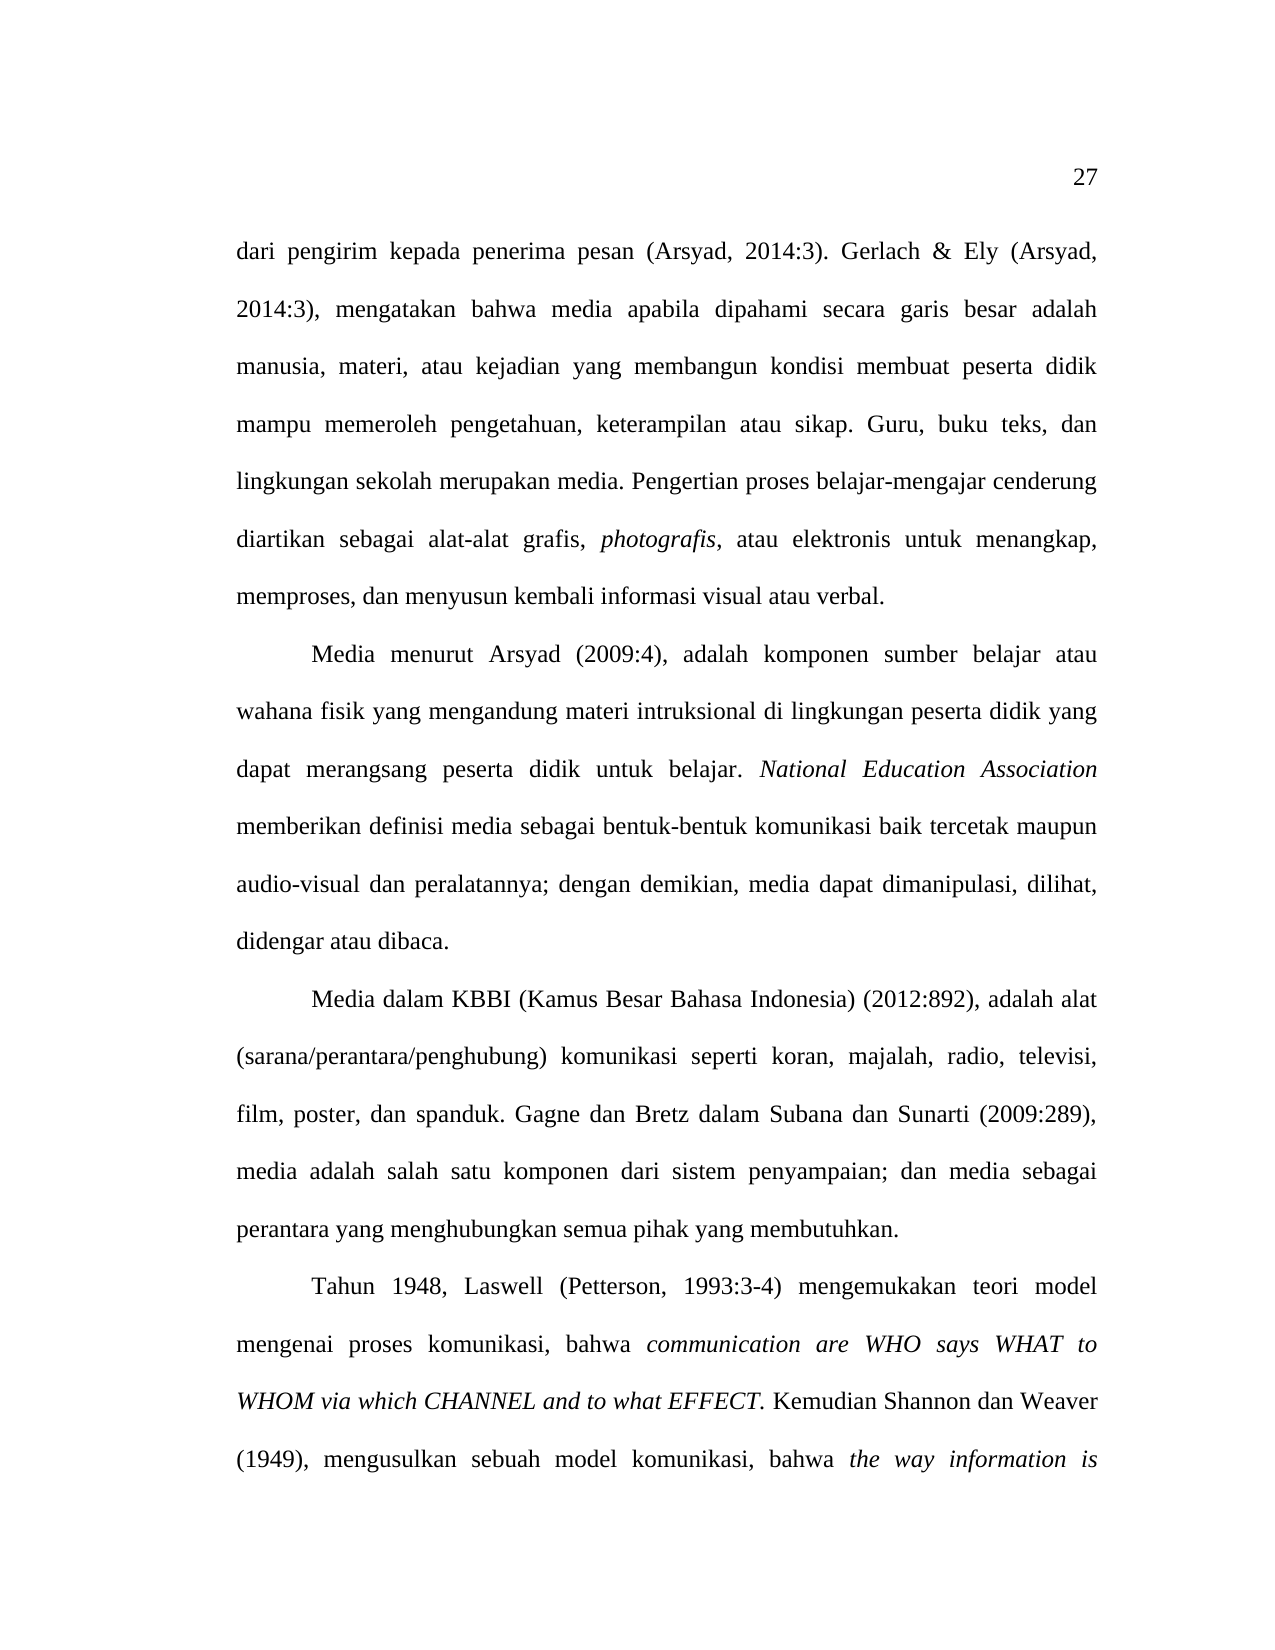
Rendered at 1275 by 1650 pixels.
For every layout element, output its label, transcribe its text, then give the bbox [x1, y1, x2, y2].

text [236, 236, 1098, 610]
text Media dalam KBBI (Kamus Besar Bahasa Indonesia) (2012:892), adalah alat (sarana/perantara/penghubung) komunikasi seperti koran, majalah, radio, televisi, film, poster, dan spanduk. Gagne dan Bretz dalam Subana dan Sunarti (2009:289), media adalah salah satu komponen dari sistem penyampaian; dan media sebagai perantara yang menghubungkan semua pihak yang membutuhkan. [236, 984, 1098, 1242]
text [236, 1271, 1098, 1472]
text Media menurut Arsyad (2009:4), adalah komponen sumber belajar atau wahana fisik yang mengandung materi intruksional di lingkungan peserta didik yang dapat merangsang peserta didik untuk belajar. National Education Association memberikan definisi media sebagai bentuk-bentuk komunikasi baik tercetak maupun audio-visual dan peralatannya; dengan demikian, media dapat dimanipulasi, dilihat, didengar atau dibaca. [236, 639, 1098, 955]
